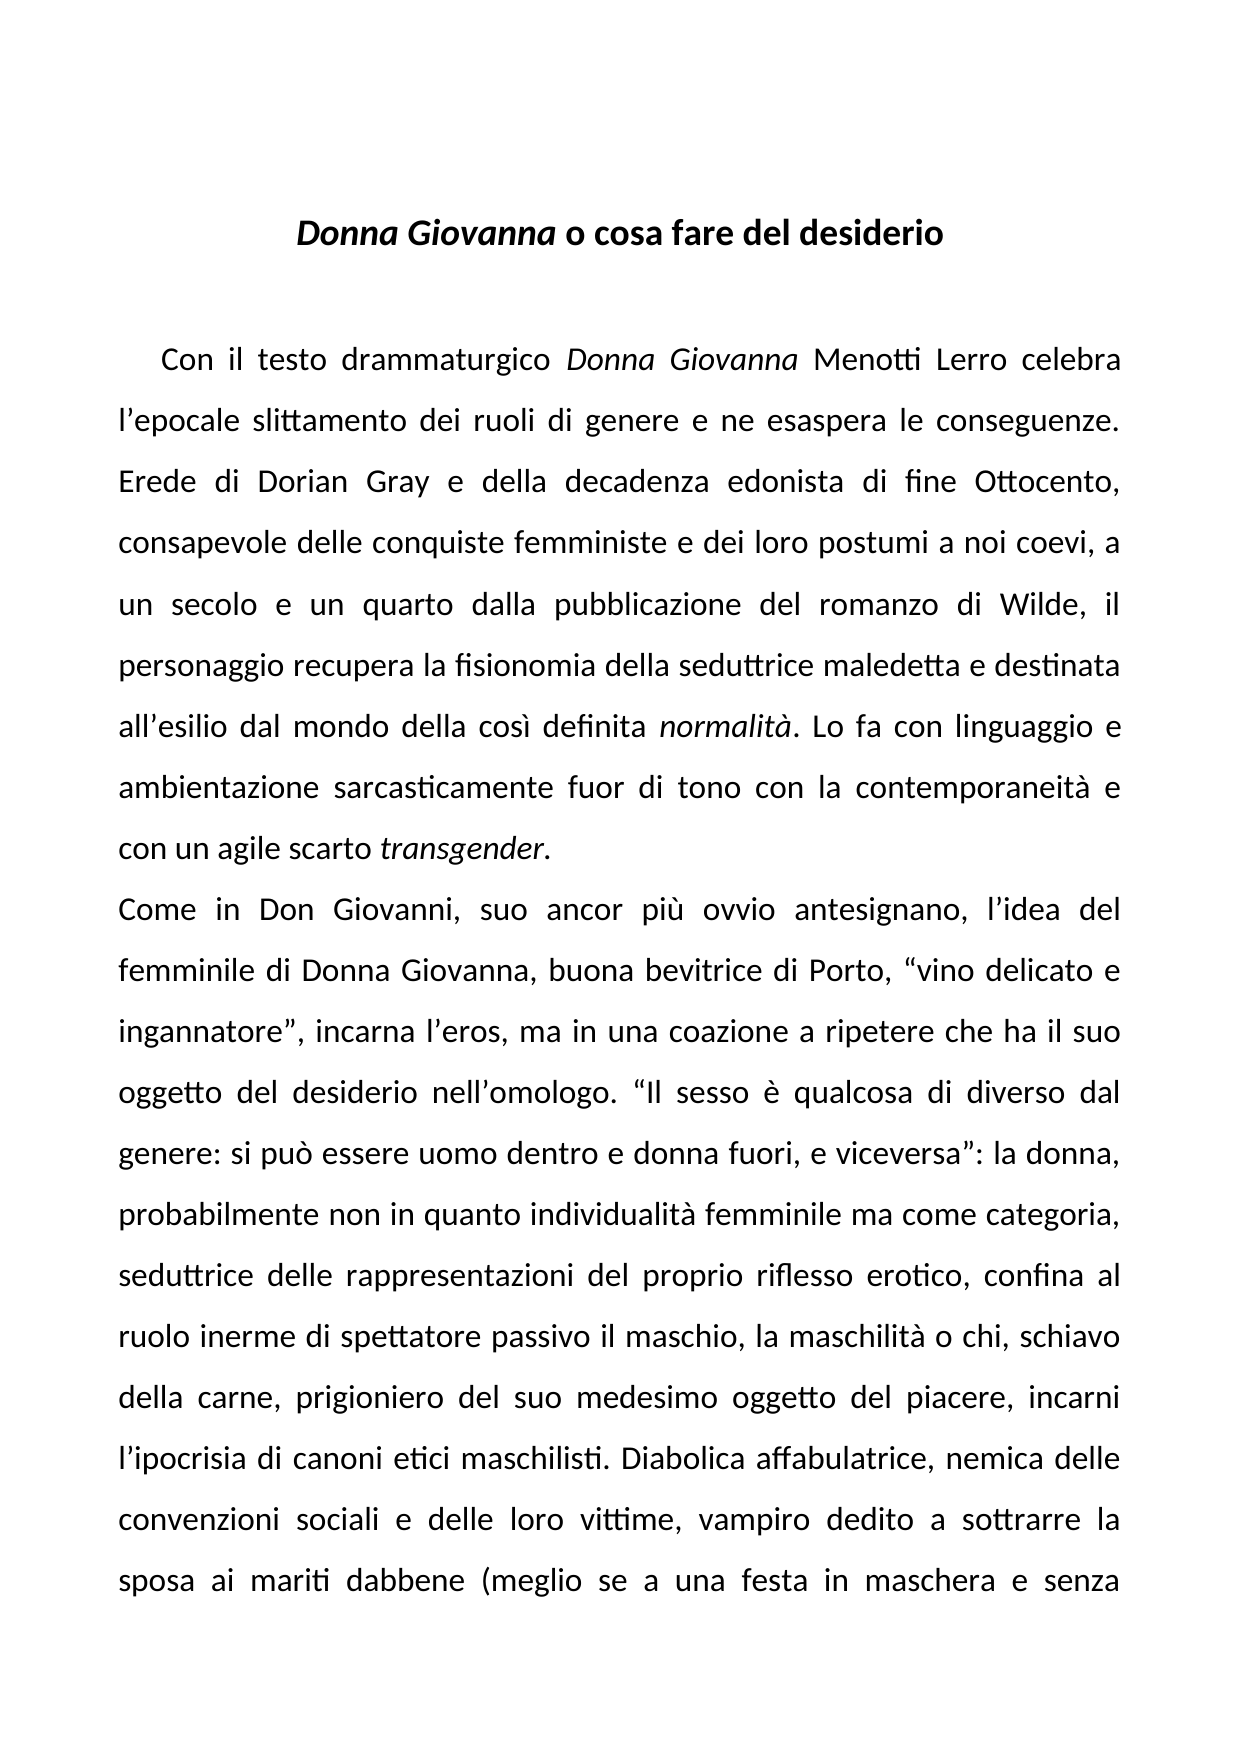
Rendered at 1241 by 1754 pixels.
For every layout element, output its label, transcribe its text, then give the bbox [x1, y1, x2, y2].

text Donna Giovanna o cosa fare del desiderio [118, 209, 1122, 254]
text Con il testo drammaturgico Donna Giovanna Menotti Lerro celebra l’epocale slittamento dei ruoli di genere e ne esaspera le conseguenze. Erede di Dorian Gray e della decadenza edonista di fine Ottocento, consapevole delle conquiste femministe e dei loro postumi a noi coevi, a un secolo e un quarto dalla pubblicazione del romanzo di Wilde, il personaggio recupera la fisionomia della seduttrice maledetta e destinata all’esilio dal mondo della così definita normalità. Lo fa con linguaggio e ambientazione sarcasticamente fuor di tono con la contemporaneità e con un agile scarto transgender. [118, 338, 1122, 867]
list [118, 888, 1122, 1600]
